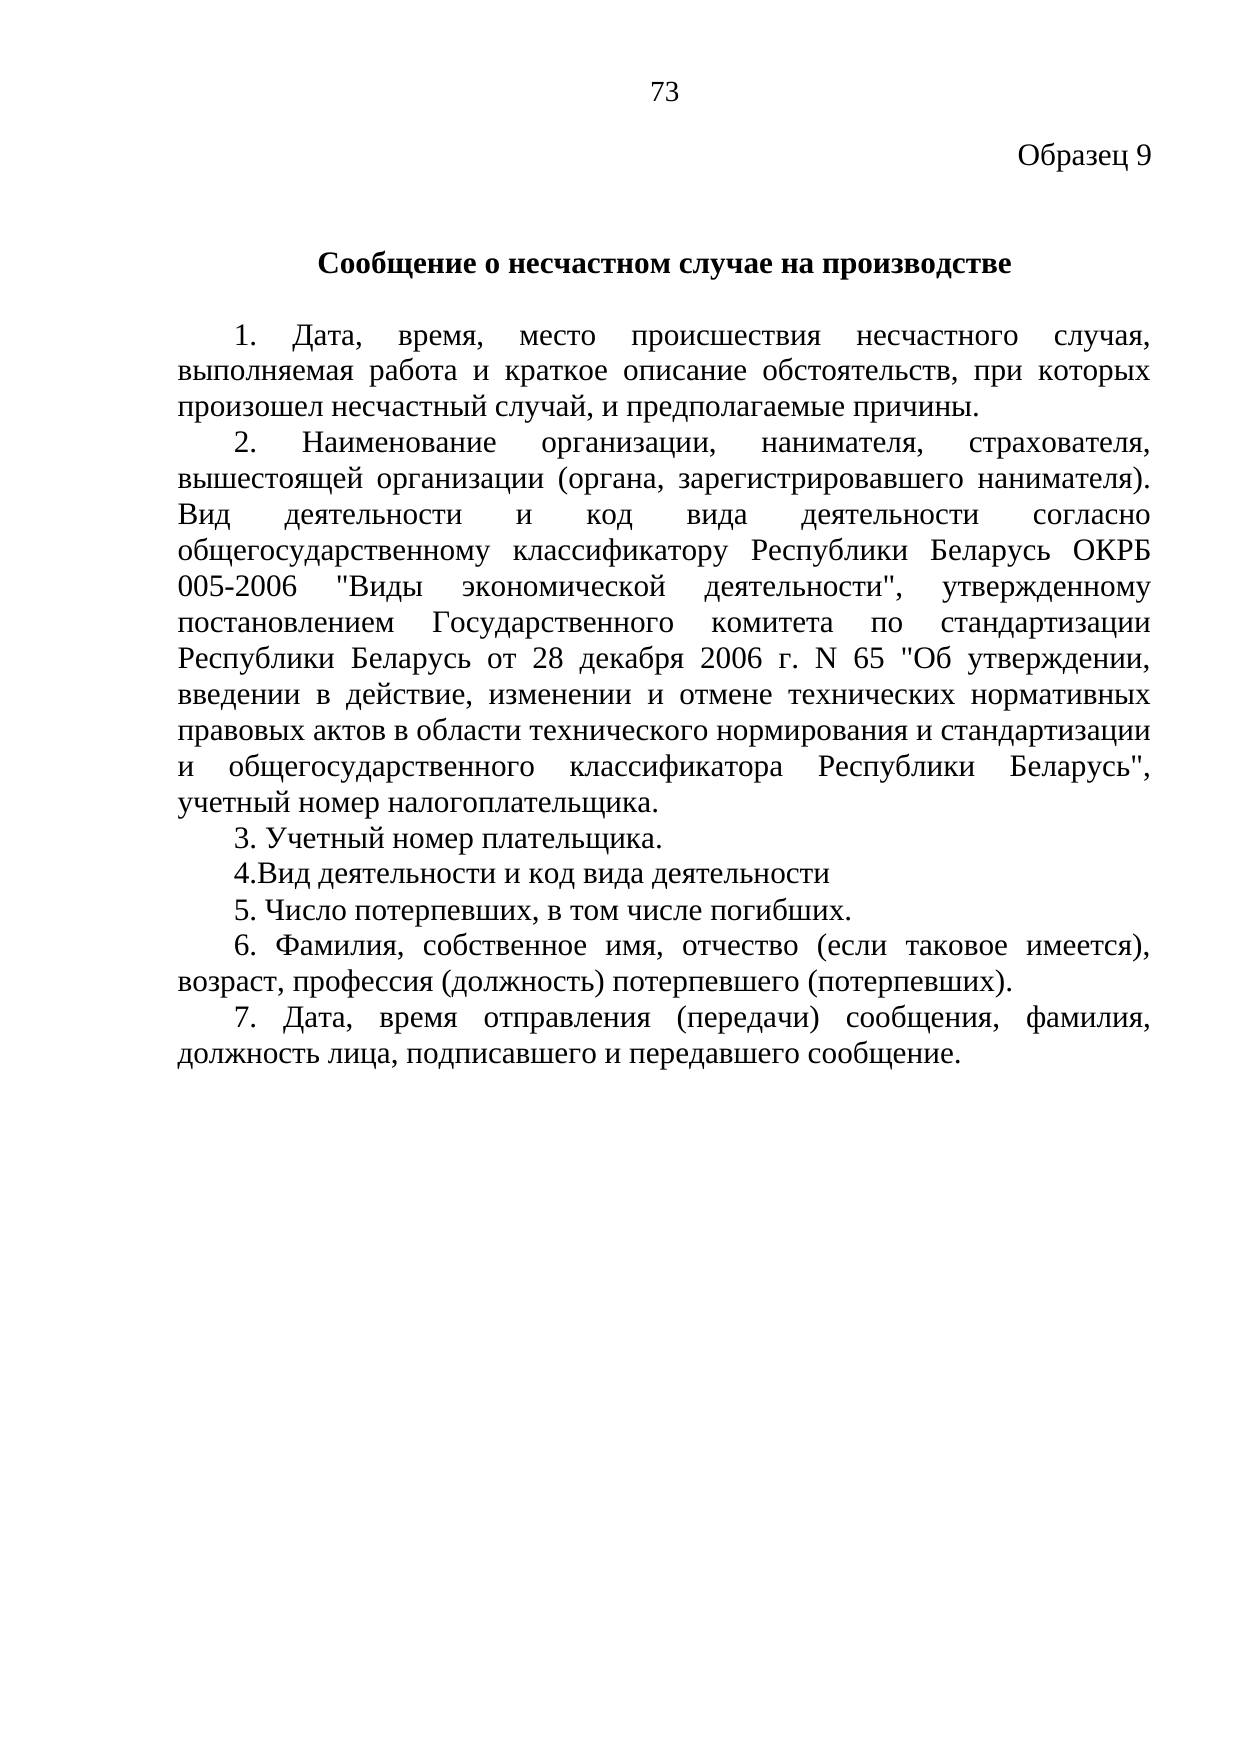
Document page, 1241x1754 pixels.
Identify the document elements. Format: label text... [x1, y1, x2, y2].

text Образец 9 [177, 136, 1152, 172]
text Сообщение о несчастном случае на производстве [177, 244, 1152, 280]
text 2. Наименование организации, нанимателя, страхователя, вышестоящей организации (органа, зарегистрировавшего нанимателя). Вид деятельности и код вида деятельности согласно общегосударственному классификатору Республики Беларусь ОКРБ 005-2006 "Виды экономической деятельности", утвержденному постановлением Государственного комитета по стандартизации Республики Беларусь от 28 декабря . N 65 "Об утверждении, введении в действие, изменении и отмене технических нормативных правовых актов в области технического нормирования и стандартизации и общегосударственного классификатора Республики Беларусь", учетный номер налогоплательщика. [177, 423, 1152, 819]
text 5. Число потерпевших, в том числе погибших. [177, 891, 1152, 927]
text 7. Дата, время отправления (передачи) сообщения, фамилия, должность лица, подписавшего и передавшего сообщение. [177, 998, 1152, 1070]
text 3. Учетный номер плательщика. [177, 819, 1152, 855]
text 6. Фамилия, собственное имя, отчество (если таковое имеется), возраст, профессия (должность) потерпевшего (потерпевших). [177, 927, 1152, 998]
text 1. Дата, время, место происшествия несчастного случая, выполняемая работа и краткое описание обстоятельств, при которых произошел несчастный случай, и предполагаемые причины. [177, 316, 1152, 423]
text 4.Вид деятельности и код вида деятельности [177, 855, 1152, 891]
